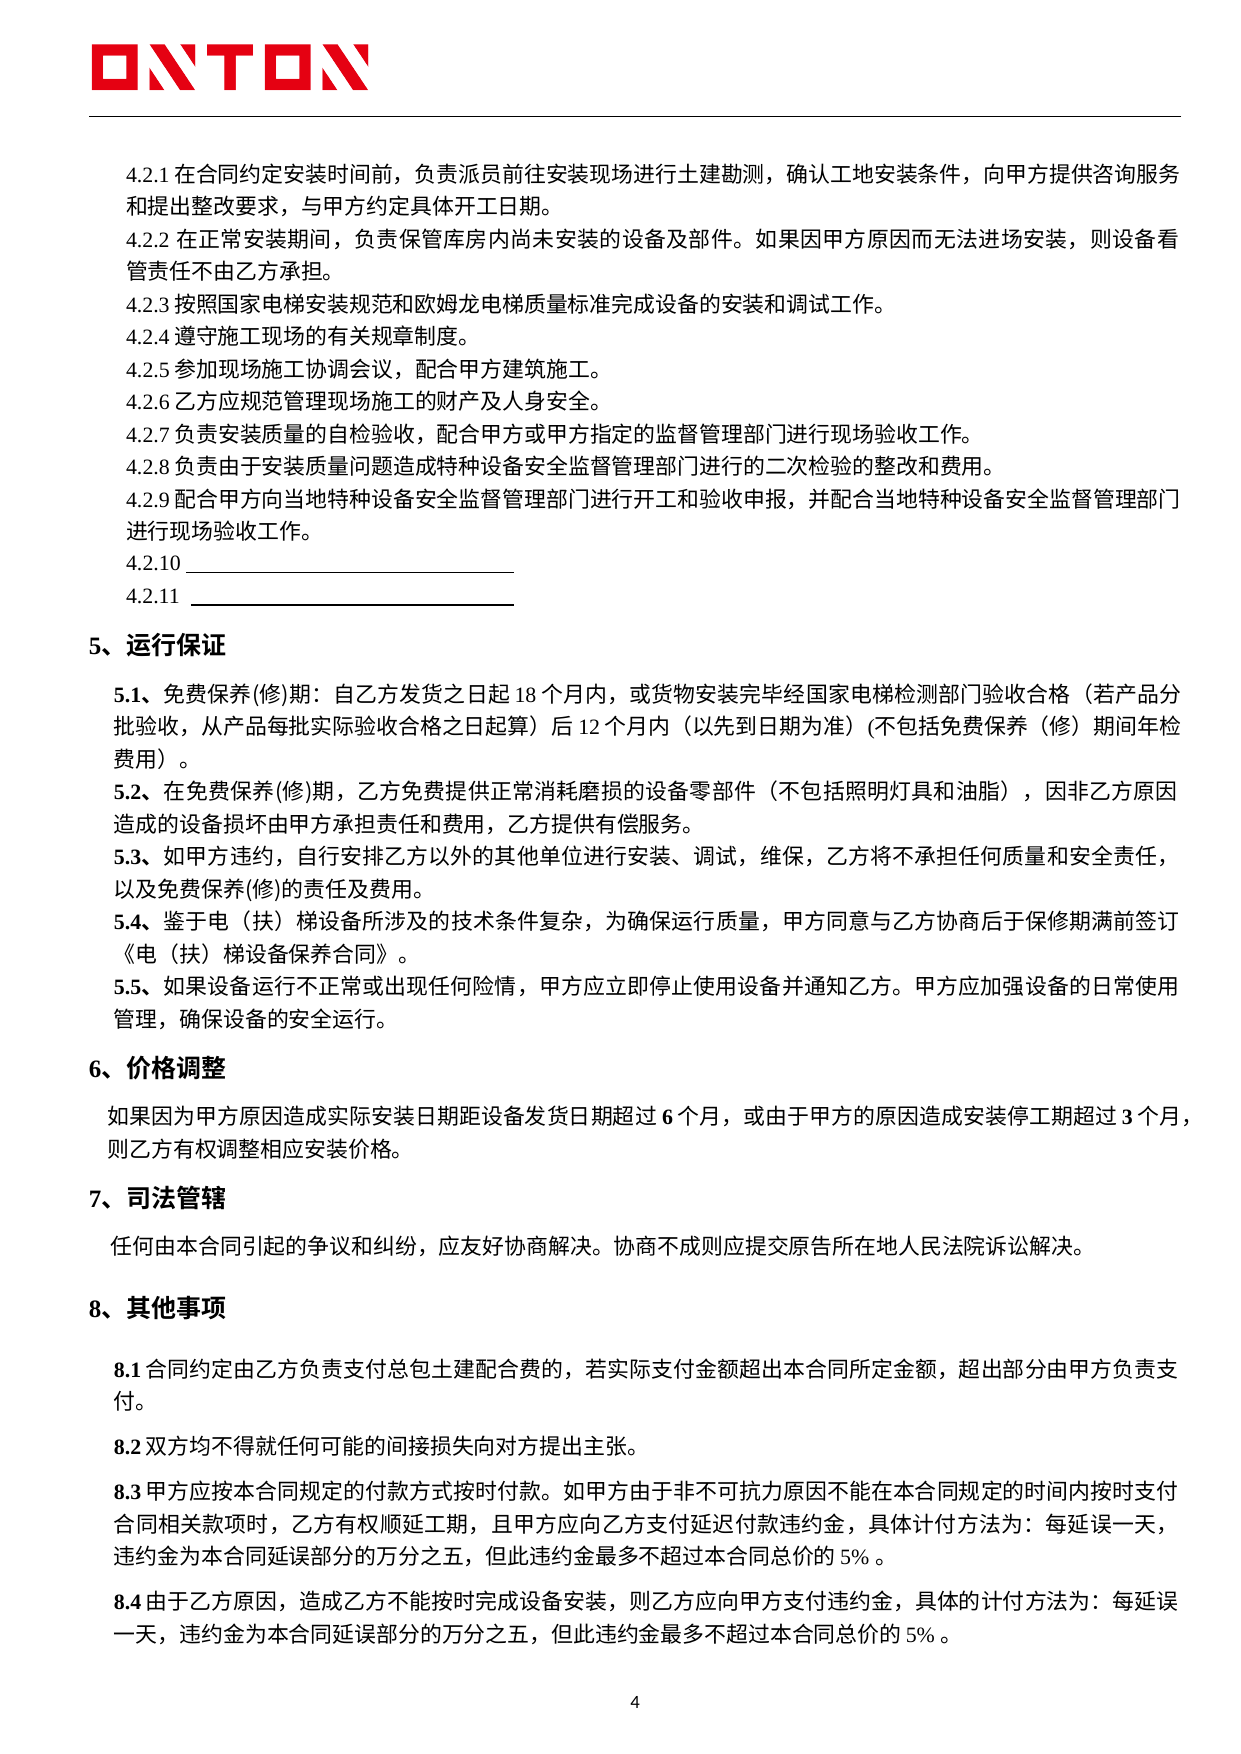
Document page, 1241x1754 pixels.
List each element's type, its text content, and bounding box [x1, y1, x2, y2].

text 4.2.5参加现场施工协调会议，配合甲方建筑施工。 [126, 351, 1181, 384]
text 5、运行保证 [89, 611, 1181, 676]
text 8.4由于乙方原因，造成乙方不能按时完成设备安装，则乙方应向甲方支付违约金，具体的计付方法为：每延误一天，违约金为本合同延误部分的万分之五，但此违约金最多不超过本合同总价的5% 。 [114, 1584, 1181, 1649]
text 4.2.6乙方应规范管理现场施工的财产及人身安全。 [126, 384, 1181, 416]
text 7、司法管辖 [89, 1164, 1181, 1229]
text 4.2.7负责安装质量的自检验收，配合甲方或甲方指定的监督管理部门进行现场验收工作。 [126, 416, 1181, 449]
text 8.2双方均不得就任何可能的间接损失向对方提出主张。 [114, 1429, 1181, 1461]
text 4.2.4遵守施工现场的有关规章制度。 [126, 319, 1181, 351]
text 5.4、鉴于电（扶）梯设备所涉及的技术条件复杂，为确保运行质量，甲方同意与乙方协商后于保修期满前签订《电（扶）梯设备保养合同》。 [114, 904, 1181, 969]
text 5.1、免费保养(修)期：自乙方发货之日起18个月内，或货物安装完毕经国家电梯检测部门验收合格（若产品分批验收，从产品每批实际验收合格之日起算）后12个月内（以先到日期为准）(不包括免费保养（修）期间年检费用）。 [114, 676, 1181, 774]
text 4.2.11 [126, 579, 1181, 611]
text 4.2.8负责由于安装质量问题造成特种设备安全监督管理部门进行的二次检验的整改和费用。 [126, 449, 1181, 481]
picture [83, 39, 377, 96]
text 4.2.2 在正常安装期间，负责保管库房内尚未安装的设备及部件。如果因甲方原因而无法进场安装，则设备看管责任不由乙方承担。 [126, 221, 1181, 286]
text 4.2.3按照国家电梯安装规范和欧姆龙电梯质量标准完成设备的安装和调试工作。 [126, 286, 1181, 319]
text 5.2、在免费保养(修)期，乙方免费提供正常消耗磨损的设备零部件（不包括照明灯具和油脂），因非乙方原因造成的设备损坏由甲方承担责任和费用，乙方提供有偿服务。 [114, 774, 1181, 839]
text 如果因为甲方原因造成实际安装日期距设备发货日期超过6个月，或由于甲方的原因造成安装停工期超过3个月，则乙方有权调整相应安装价格。 [107, 1099, 1181, 1164]
text 6、价格调整 [89, 1034, 1181, 1099]
text 4.2.1在合同约定安装时间前，负责派员前往安装现场进行土建勘测，确认工地安装条件，向甲方提供咨询服务和提出整改要求，与甲方约定具体开工日期。 [126, 156, 1181, 221]
text 5.3、如甲方违约，自行安排乙方以外的其他单位进行安装、调试，维保，乙方将不承担任何质量和安全责任，以及免费保养(修)的责任及费用。 [114, 839, 1181, 904]
text 4.2.9配合甲方向当地特种设备安全监督管理部门进行开工和验收申报，并配合当地特种设备安全监督管理部门进行现场验收工作。 [126, 481, 1181, 546]
text 任何由本合同引起的争议和纠纷，应友好协商解决。协商不成则应提交原告所在地人民法院诉讼解决。 [89, 1229, 1181, 1261]
text 4.2.10 [126, 546, 1181, 579]
text 8、其他事项 [89, 1274, 1181, 1339]
text 8.1合同约定由乙方负责支付总包土建配合费的，若实际支付金额超出本合同所定金额，超出部分由甲方负责支付。 [114, 1351, 1181, 1416]
text 8.3甲方应按本合同规定的付款方式按时付款。如甲方由于非不可抗力原因不能在本合同规定的时间内按时支付合同相关款项时，乙方有权顺延工期，且甲方应向乙方支付延迟付款违约金，具体计付方法为：每延误一天，违约金为本合同延误部分的万分之五，但此违约金最多不超过本合同总价的5% 。 [114, 1474, 1181, 1571]
text 5.5、如果设备运行不正常或出现任何险情，甲方应立即停止使用设备并通知乙方。甲方应加强设备的日常使用管理，确保设备的安全运行。 [114, 969, 1181, 1034]
